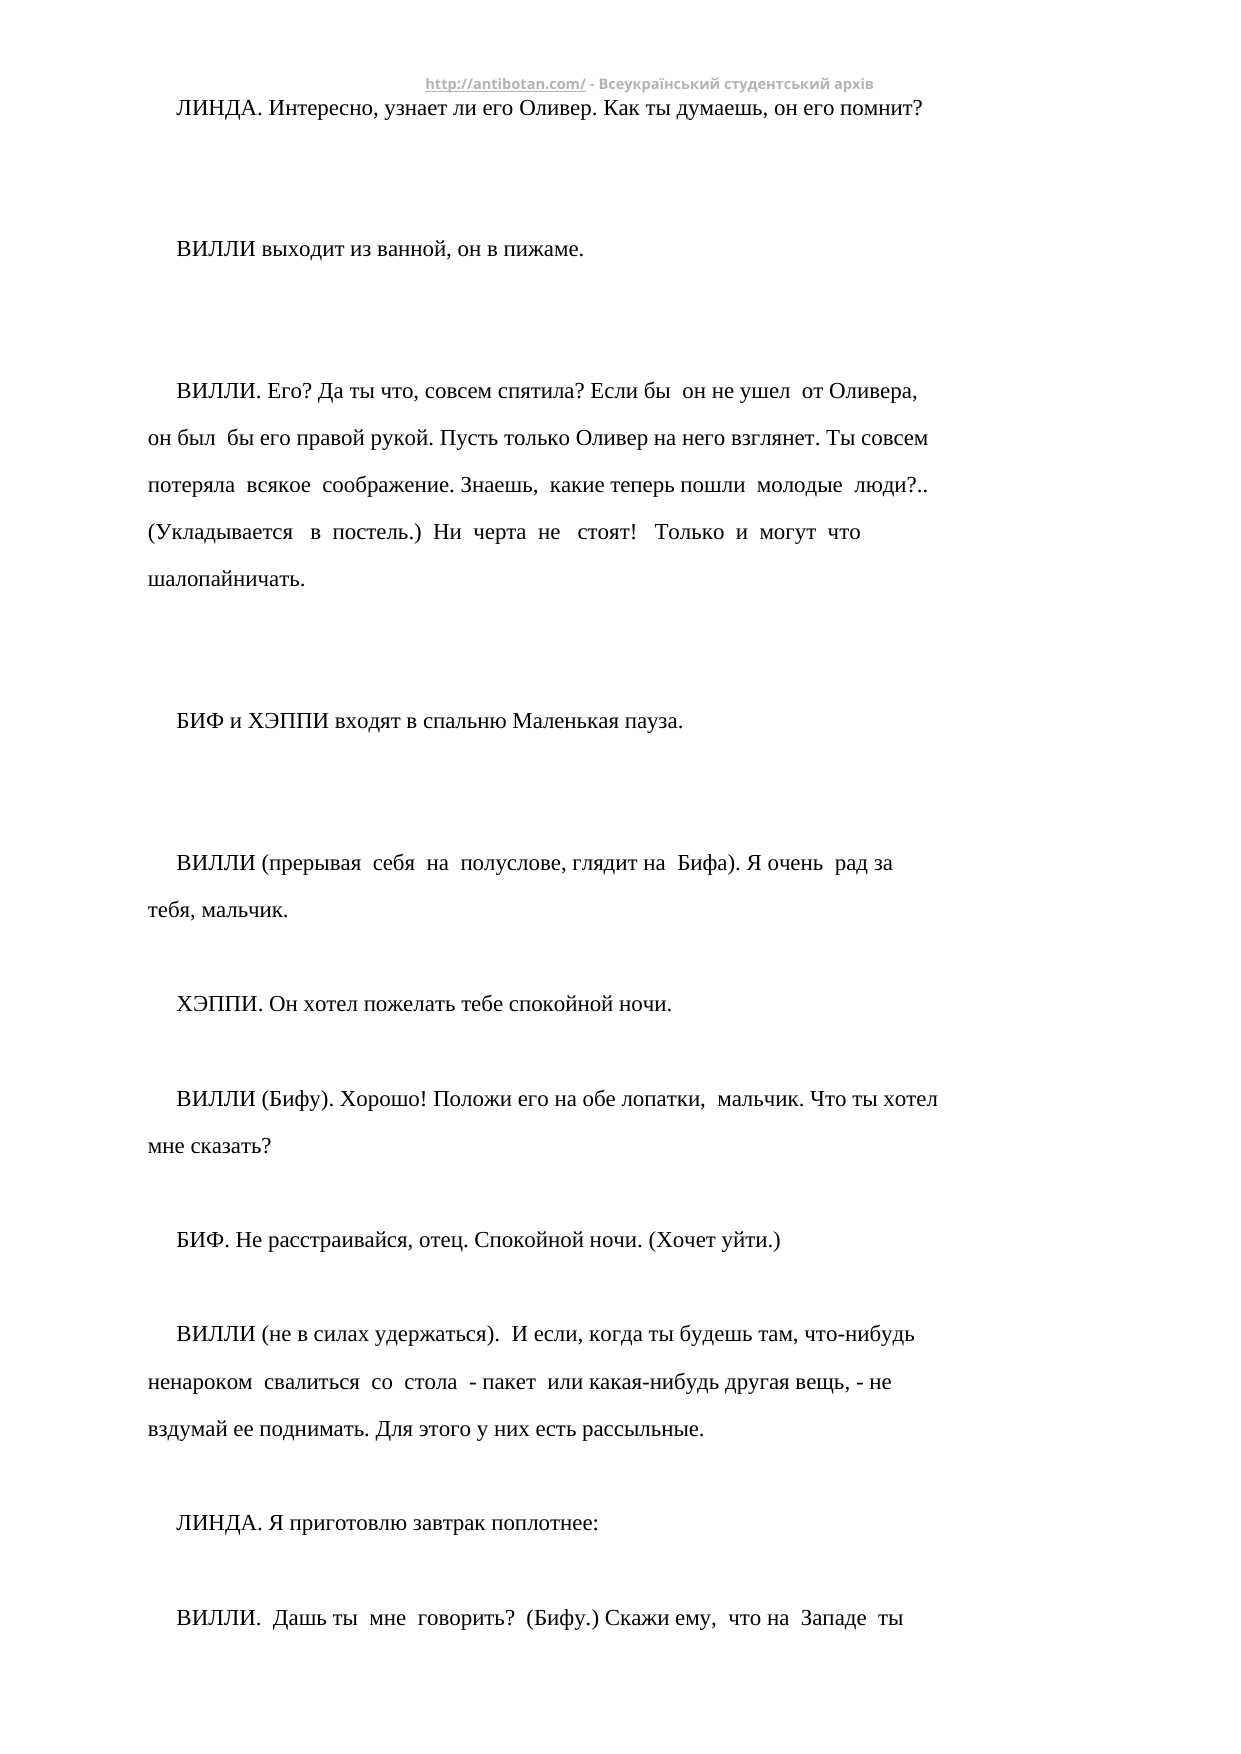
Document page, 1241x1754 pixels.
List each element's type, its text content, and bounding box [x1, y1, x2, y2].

text ненароком свалиться со стола - пакет или какая-нибудь другая вещь, - не [148, 1368, 1152, 1394]
text ЛИНДА. Интересно, узнает ли его Оливер. Как ты думаешь, он его помнит? [148, 94, 1152, 120]
text ВИЛЛИ. Его? Да ты что, совсем спятила? Если бы он не ушел от Оливера, [148, 377, 1152, 403]
text вздумай ее поднимать. Для этого у них есть рассыльные. [148, 1415, 1152, 1441]
text мне сказать? [148, 1132, 1152, 1158]
text потеряла всякое соображение. Знаешь, какие теперь пошли молодые люди?.. [148, 471, 1152, 497]
text шалопайничать. [148, 566, 1152, 592]
text тебя, мальчик. [148, 896, 1152, 922]
text ВИЛЛИ (прерывая себя на полуслове, глядит на Бифа). Я очень рад за [148, 849, 1152, 875]
text ЛИНДА. Я приготовлю завтрак поплотнее: [148, 1509, 1152, 1536]
text ВИЛЛИ. Дашь ты мне говорить? (Бифу.) Скажи ему, что на Западе ты [148, 1604, 1152, 1630]
text ВИЛЛИ (Бифу). Хорошо! Положи его на обе лопатки, мальчик. Что ты хотел [148, 1084, 1152, 1111]
text БИФ. Не расстраивайся, отец. Спокойной ночи. (Хочет уйти.) [148, 1226, 1152, 1252]
text ВИЛЛИ выходит из ванной, он в пижаме. [148, 235, 1152, 262]
text (Укладывается в постель.) Ни черта не стоят! Только и могут что [148, 518, 1152, 545]
text ХЭППИ. Он хотел пожелать тебе спокойной ночи. [148, 990, 1152, 1017]
text он был бы его правой рукой. Пусть только Оливер на него взглянет. Ты совсем [148, 424, 1152, 450]
text ВИЛЛИ (не в силах удержаться). И если, когда ты будешь там, что-нибудь [148, 1321, 1152, 1347]
text БИФ и ХЭППИ входят в спальню Маленькая пауза. [148, 707, 1152, 733]
